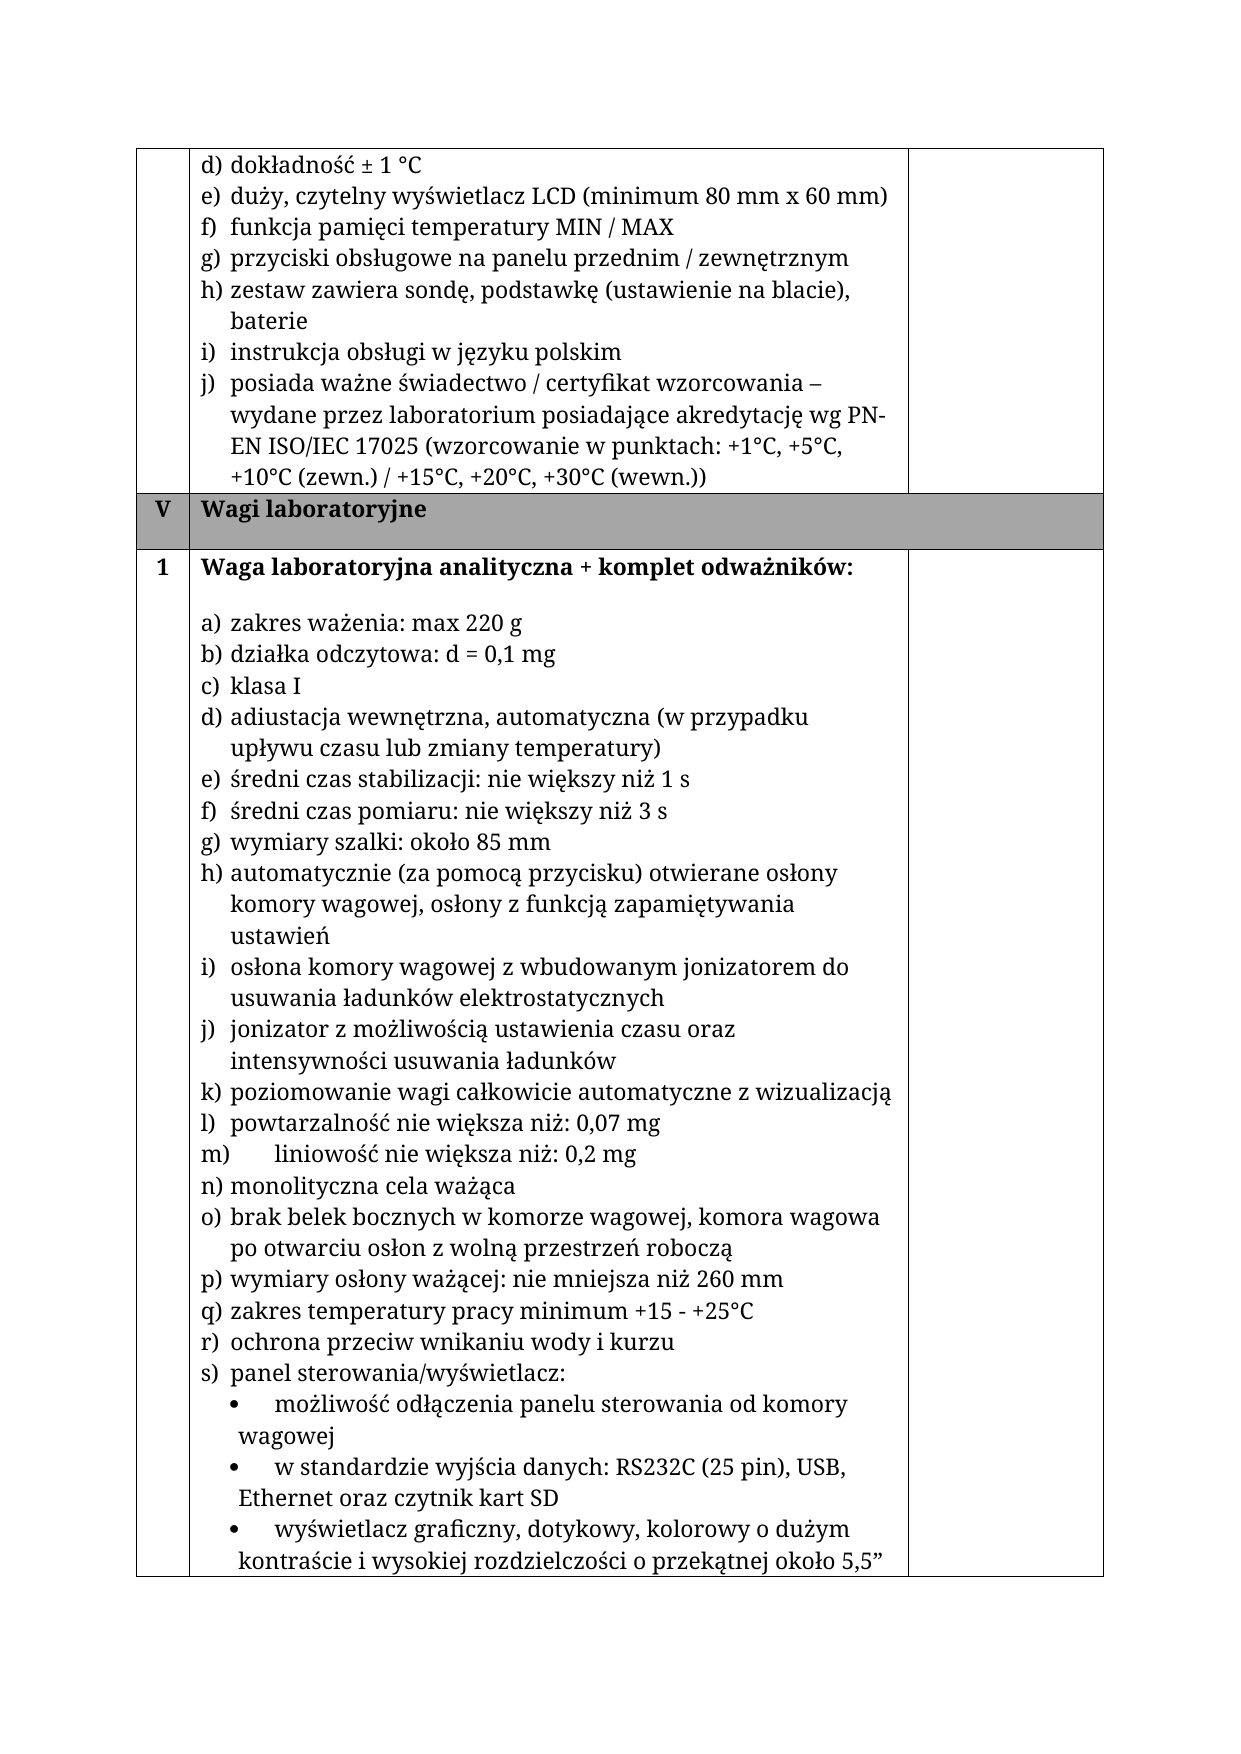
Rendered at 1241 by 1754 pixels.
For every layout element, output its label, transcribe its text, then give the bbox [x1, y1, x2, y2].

table_cell 2 [137, 149, 189, 492]
table_cell [909, 550, 1103, 1576]
table_cell 1 [137, 550, 189, 1576]
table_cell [190, 149, 908, 492]
table_cell V [137, 494, 189, 549]
table_cell [909, 149, 1103, 492]
table_cell Wagi laboratoryjne [190, 494, 1103, 549]
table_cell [190, 550, 908, 1576]
